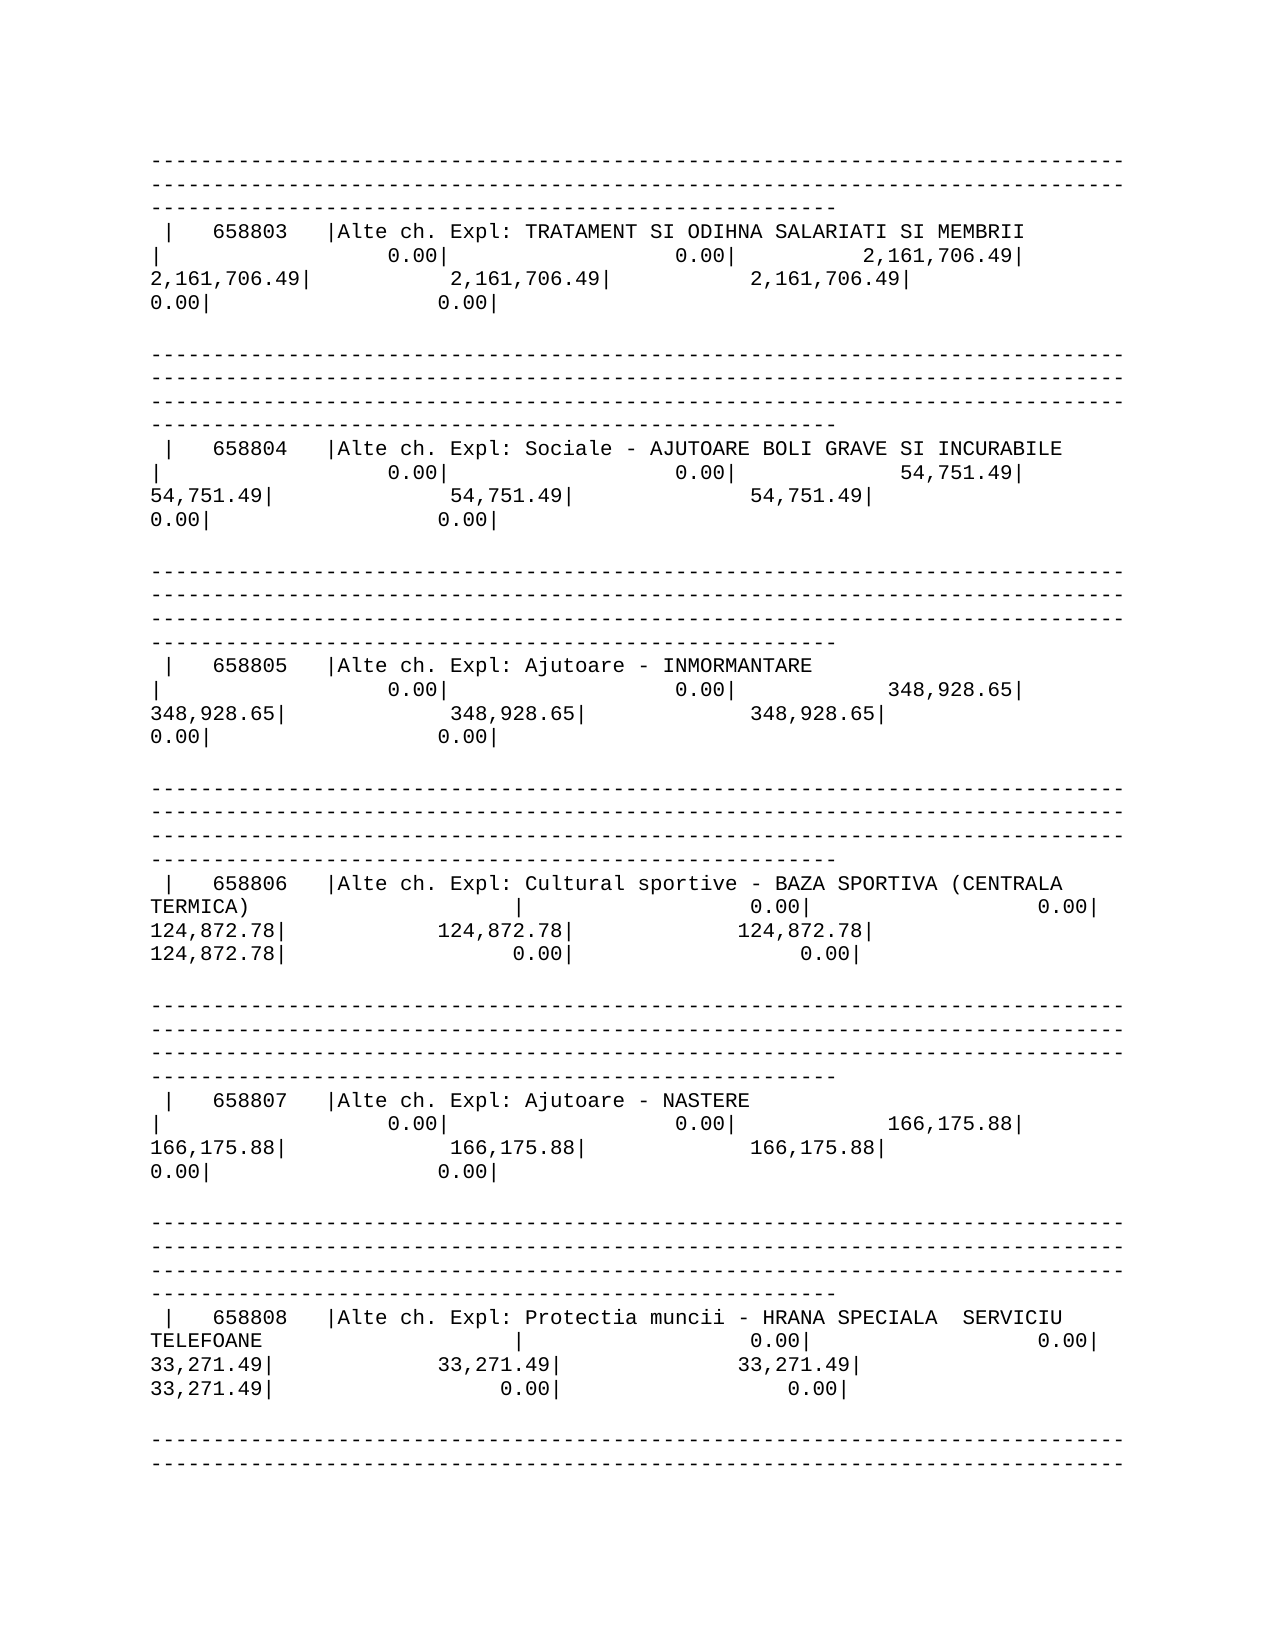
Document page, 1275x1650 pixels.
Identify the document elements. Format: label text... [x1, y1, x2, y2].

text | 658806 |Alte ch. Expl: Cultural sportive - BAZA SPORTIVA (CENTRALA TERMICA) | 0.00| 0.00| 124,872.78| 124,872.78| 124,872.78| 124,872.78| 0.00| 0.00| [150, 872, 1125, 967]
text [150, 1401, 1125, 1477]
text | 658807 |Alte ch. Expl: Ajutoare - NASTERE | 0.00| 0.00| 166,175.88| 166,175.88| 166,175.88| 166,175.88| 0.00| 0.00| [150, 1090, 1125, 1184]
text | 658804 |Alte ch. Expl: Sociale - AJUTOARE BOLI GRAVE SI INCURABILE | 0.00| 0.00| 54,751.49| 54,751.49| 54,751.49| 54,751.49| 0.00| 0.00| [150, 438, 1125, 533]
text | 658805 |Alte ch. Expl: Ajutoare - INMORMANTARE | 0.00| 0.00| 348,928.65| 348,928.65| 348,928.65| 348,928.65| 0.00| 0.00| [150, 655, 1125, 750]
text | 658803 |Alte ch. Expl: TRATAMENT SI ODIHNA SALARIATI SI MEMBRII | 0.00| 0.00| 2,161,706.49| 2,161,706.49| 2,161,706.49| 2,161,706.49| 0.00| 0.00| [150, 221, 1125, 316]
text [150, 150, 1125, 221]
text | 658808 |Alte ch. Expl: Protectia muncii - HRANA SPECIALA SERVICIU TELEFOANE | 0.00| 0.00| 33,271.49| 33,271.49| 33,271.49| 33,271.49| 0.00| 0.00| [150, 1307, 1125, 1401]
